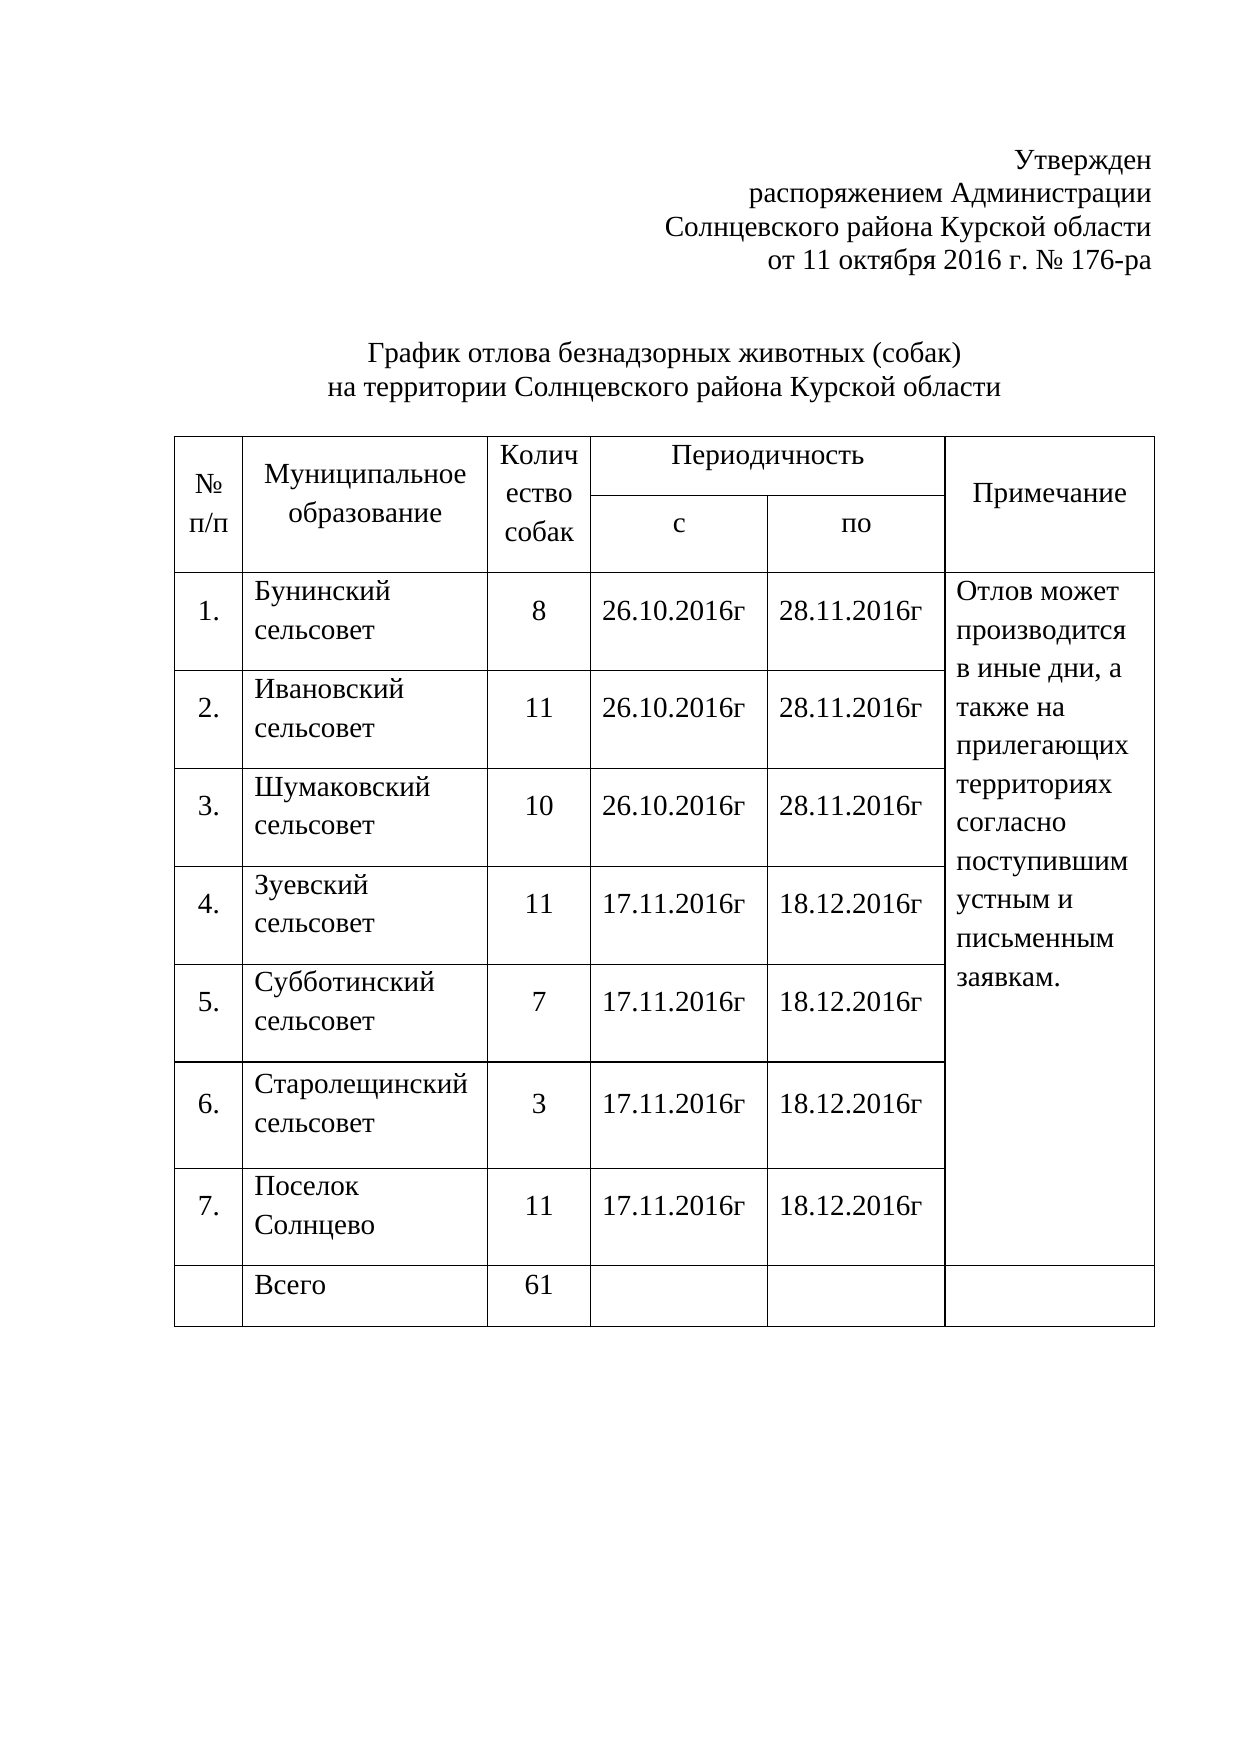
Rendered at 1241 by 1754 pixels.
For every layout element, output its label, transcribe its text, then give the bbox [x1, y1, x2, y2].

table_cell [175, 1266, 242, 1326]
table_header Примечание [946, 437, 1154, 572]
table_header Количество собак [488, 437, 590, 572]
table_cell по [768, 496, 944, 572]
table_cell 17.11.2016г [591, 1169, 767, 1265]
table_header Периодичность [591, 437, 944, 495]
table_cell Ивановский сельсовет [243, 671, 487, 768]
table_cell 17.11.2016г [591, 867, 767, 963]
table_cell 5. [175, 965, 242, 1061]
table_header № п/п [175, 437, 242, 572]
table_cell 3 [488, 1063, 590, 1167]
text от 11 октября 2016 г. № 176-ра [177, 242, 1152, 276]
table_cell 28.11.2016г [768, 671, 944, 768]
table_cell 3. [175, 769, 242, 866]
table_cell 26.10.2016г [591, 671, 767, 768]
text Утвержден [177, 142, 1152, 175]
table_cell 2. [175, 671, 242, 768]
table_cell [591, 1266, 767, 1326]
table_cell Всего [243, 1266, 487, 1326]
table_cell 11 [488, 867, 590, 963]
text Солнцевского района Курской области [177, 209, 1152, 242]
table_header Муниципальное образование [243, 437, 487, 572]
table_cell [768, 1266, 944, 1326]
table_cell 6. [175, 1063, 242, 1167]
table_cell 11 [488, 671, 590, 768]
table_cell с [591, 496, 767, 572]
table_cell 18.12.2016г [768, 1169, 944, 1265]
table_cell 10 [488, 769, 590, 866]
table_cell Поселок Солнцево [243, 1169, 487, 1265]
table_cell 4. [175, 867, 242, 963]
text на территории Солнцевского района Курской области [177, 369, 1152, 402]
table_cell 17.11.2016г [591, 1063, 767, 1167]
table_cell [946, 1266, 1154, 1326]
table_cell Старолещинский сельсовет [243, 1063, 487, 1167]
table_cell 26.10.2016г [591, 573, 767, 670]
table_cell Зуевский сельсовет [243, 867, 487, 963]
table_cell 17.11.2016г [591, 965, 767, 1061]
table_cell Бунинский сельсовет [243, 573, 487, 670]
text распоряжением Администрации [177, 175, 1152, 209]
table_cell 18.12.2016г [768, 1063, 944, 1167]
table_cell 7 [488, 965, 590, 1061]
table_cell 7. [175, 1169, 242, 1265]
table_cell 28.11.2016г [768, 769, 944, 866]
table_cell 8 [488, 573, 590, 670]
table_cell 28.11.2016г [768, 573, 944, 670]
table_cell 18.12.2016г [768, 867, 944, 963]
table_cell 18.12.2016г [768, 965, 944, 1061]
text График отлова безнадзорных животных (собак) [177, 335, 1152, 369]
table_cell 11 [488, 1169, 590, 1265]
table_cell Шумаковский сельсовет [243, 769, 487, 866]
table_cell Субботинский сельсовет [243, 965, 487, 1061]
table_cell Отлов может производится в иные дни, а также на прилегающих территориях согласно поступившим устным и письменным заявкам. [946, 573, 1154, 1167]
table_cell [946, 1168, 1154, 1265]
table_cell 61 [488, 1266, 590, 1326]
table_cell 1. [175, 573, 242, 670]
table_cell 26.10.2016г [591, 769, 767, 866]
